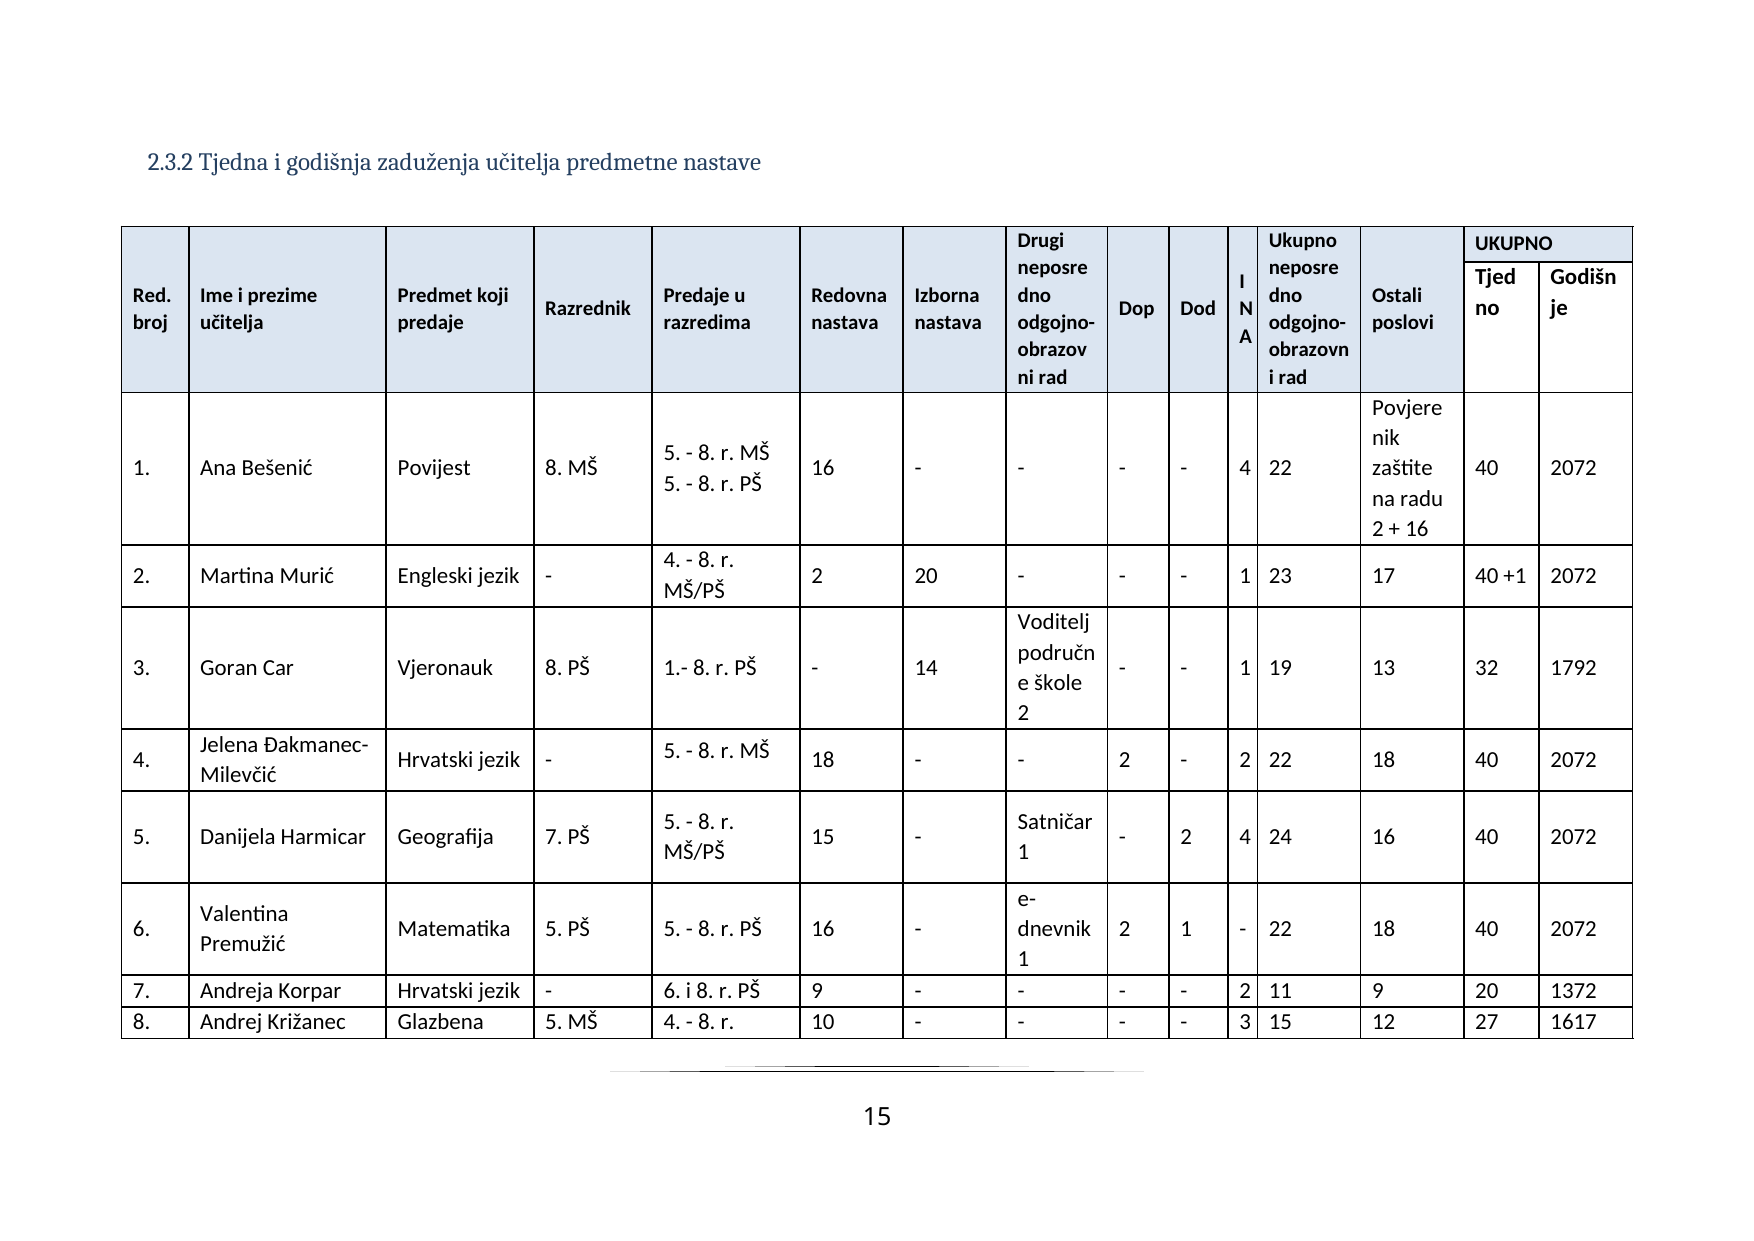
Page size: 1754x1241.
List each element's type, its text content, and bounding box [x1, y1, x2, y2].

table_cell 14 [904, 608, 1005, 728]
table_cell - [1007, 546, 1107, 606]
table_cell - [535, 976, 651, 1006]
table_cell Hrvatski jezik [387, 976, 533, 1006]
table_cell 9 [801, 976, 902, 1006]
table_cell 1792 [1540, 608, 1632, 728]
table_cell 19 [1258, 608, 1360, 728]
table_cell 20 [904, 546, 1005, 606]
table_cell 18 [1361, 884, 1463, 974]
table_cell Martina Murić [190, 546, 385, 606]
table_cell 40 [1465, 393, 1538, 544]
table_cell Andreja Korpar [190, 976, 385, 1006]
table_cell - [904, 1008, 1005, 1038]
table_header Ostali poslovi [1361, 227, 1463, 392]
table_cell 16 [801, 393, 902, 544]
table_cell Satničar 1 [1007, 792, 1107, 882]
table_cell 27 [1465, 1008, 1538, 1038]
table_cell 11 [1258, 976, 1360, 1006]
table_cell - [1108, 608, 1168, 728]
table_cell 2072 [1540, 730, 1632, 790]
table_cell [122, 884, 188, 974]
table_header Izborna nastava [904, 227, 1005, 392]
table_cell [122, 792, 188, 882]
table_cell 22 [1258, 393, 1360, 544]
table_cell 2 [1170, 792, 1227, 882]
table_cell 20 [1465, 976, 1538, 1006]
table_cell 22 [1258, 730, 1360, 790]
table_cell 2 [801, 546, 902, 606]
table_cell 5. - 8. r. MŠ 5. - 8. r. PŠ [653, 393, 799, 544]
table_cell Povijest [387, 393, 533, 544]
table_cell 1 [1229, 546, 1257, 606]
table_cell - [1229, 884, 1257, 974]
table_header UKUPNO [1465, 227, 1632, 261]
table_cell Voditelj područne škole 2 [1007, 608, 1107, 728]
table_cell 22 [1258, 884, 1360, 974]
table_cell 18 [801, 730, 902, 790]
table_cell 16 [1361, 792, 1463, 882]
table_cell - [1007, 1008, 1107, 1038]
table_cell - [904, 393, 1005, 544]
table_cell - [1007, 393, 1107, 544]
table_cell Godišnje [1540, 263, 1632, 392]
table_cell 2 [1229, 976, 1257, 1006]
table_cell Hrvatski jezik [387, 730, 533, 790]
table_cell 2072 [1540, 792, 1632, 882]
table_cell 15 [801, 792, 902, 882]
table_cell - [1108, 976, 1168, 1006]
table_header Predmet koji predaje [387, 227, 533, 392]
table_header Dod [1170, 227, 1227, 392]
table_cell Danijela Harmicar [190, 792, 385, 882]
table_cell - [904, 792, 1005, 882]
table_cell Glazbena kultura [387, 1008, 533, 1038]
table_cell 40 [1465, 730, 1538, 790]
table_cell [122, 546, 188, 606]
table_cell Matematika [387, 884, 533, 974]
table_cell - [535, 730, 651, 790]
table_cell 6. i 8. r. PŠ [653, 976, 799, 1006]
table_cell 5. MŠ [535, 1008, 651, 1038]
table_cell 2072 [1540, 546, 1632, 606]
table_cell - [1170, 1008, 1227, 1038]
table_cell 5. - 8. r. PŠ [653, 884, 799, 974]
table_cell 2072 [1540, 393, 1632, 544]
table_cell 18 [1361, 730, 1463, 790]
table_header Predaje u razredima [653, 227, 799, 392]
table_cell 4. - 8. r. MŠ/PŠ [653, 1008, 799, 1038]
table_header INA [1229, 227, 1257, 392]
table_cell Goran Car [190, 608, 385, 728]
table_cell 16 [801, 884, 902, 974]
table_cell 1.- 8. r. PŠ [653, 608, 799, 728]
table_cell - [1170, 608, 1227, 728]
table_cell 4. - 8. r. MŠ/PŠ [653, 546, 799, 606]
table_cell Engleski jezik [387, 546, 533, 606]
table_header Razrednik [535, 227, 651, 392]
table_header Redovna nastava [801, 227, 902, 392]
table_cell 1 [1229, 608, 1257, 728]
table_cell 2 [1229, 730, 1257, 790]
subtitle 2.3.2 Tjedna i godišnja zaduženja učitelja predmetne nastave [148, 148, 1606, 176]
table_cell 23 [1258, 546, 1360, 606]
table_cell 9 [1361, 976, 1463, 1006]
table_cell [122, 976, 188, 1006]
table_cell 24 [1258, 792, 1360, 882]
table_cell 40 +1 [1465, 546, 1538, 606]
table_cell 2072 [1540, 884, 1632, 974]
table_cell [122, 608, 188, 728]
table_header Drugi neposredno odgojno-obrazovni rad [1007, 227, 1107, 392]
table_cell - [1108, 792, 1168, 882]
table_cell 5. - 8. r. MŠ/PŠ [653, 792, 799, 882]
table_cell Vjeronauk [387, 608, 533, 728]
table_cell 5. - 8. r. MŠ [653, 730, 799, 790]
table_cell [122, 730, 188, 790]
table_cell - [1170, 976, 1227, 1006]
table_cell 40 [1465, 792, 1538, 882]
table_cell 15 [1258, 1008, 1360, 1038]
table_cell 32 [1465, 608, 1538, 728]
table_cell 10 [801, 1008, 902, 1038]
table_cell 1617 [1540, 1008, 1632, 1038]
table_cell [122, 393, 188, 544]
table_cell Tjedno [1465, 263, 1538, 392]
table_cell - [1007, 730, 1107, 790]
table_cell - [904, 884, 1005, 974]
table_cell - [1108, 1008, 1168, 1038]
table_cell 2 [1108, 884, 1168, 974]
table_header Red. broj [122, 227, 188, 392]
table_cell Andrej Križanec [190, 1008, 385, 1038]
table_cell 8. PŠ [535, 608, 651, 728]
table_cell [122, 1008, 188, 1038]
table_cell 3 [1229, 1008, 1257, 1038]
table_cell 12 [1361, 1008, 1463, 1038]
table_cell 13 [1361, 608, 1463, 728]
table_cell - [801, 608, 902, 728]
table_cell Geografija [387, 792, 533, 882]
table_header Ime i prezime učitelja [190, 227, 385, 392]
table_cell e-dnevnik 1 [1007, 884, 1107, 974]
table_cell 2 [1108, 730, 1168, 790]
table_cell - [1170, 546, 1227, 606]
table_cell 1372 [1540, 976, 1632, 1006]
table_cell 7. PŠ [535, 792, 651, 882]
table_cell Ana Bešenić [190, 393, 385, 544]
table_cell - [904, 976, 1005, 1006]
table_header Ukupno neposredno odgojno-obrazovni rad [1258, 227, 1360, 392]
table_cell 4 [1229, 393, 1257, 544]
table_cell 8. MŠ [535, 393, 651, 544]
table_cell - [904, 730, 1005, 790]
table_cell Jelena Đakmanec-Milevčić [190, 730, 385, 790]
table_header Dop [1108, 227, 1168, 392]
table_cell - [1170, 730, 1227, 790]
table_cell Valentina Premužić [190, 884, 385, 974]
table_cell 4 [1229, 792, 1257, 882]
table_cell 40 [1465, 884, 1538, 974]
table_cell - [1170, 393, 1227, 544]
table_cell - [535, 546, 651, 606]
table_cell 1 [1170, 884, 1227, 974]
table_cell - [1108, 546, 1168, 606]
table_cell Povjerenik zaštite na radu 2 + 16 [1361, 393, 1463, 544]
table_cell 5. PŠ [535, 884, 651, 974]
table_cell - [1108, 393, 1168, 544]
table_cell - [1007, 976, 1107, 1006]
table_cell 17 [1361, 546, 1463, 606]
